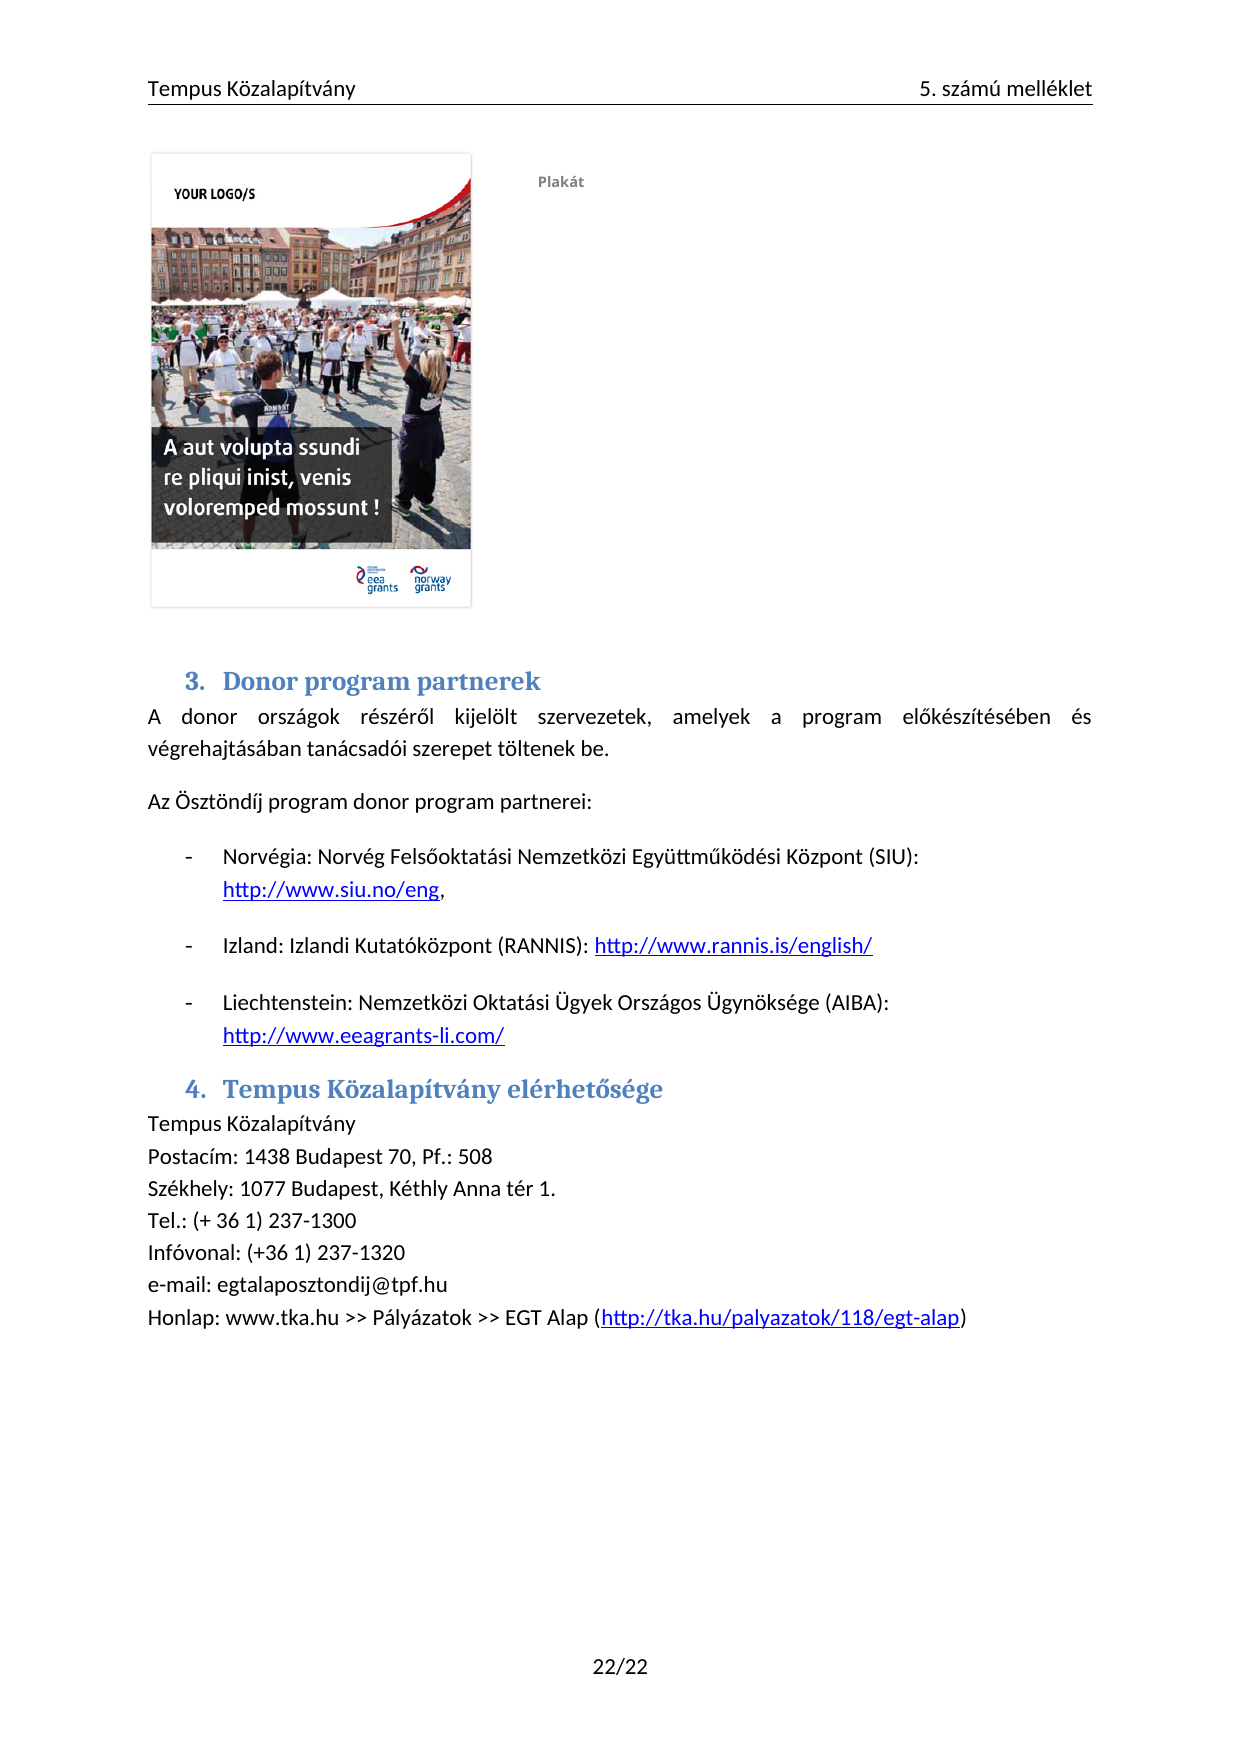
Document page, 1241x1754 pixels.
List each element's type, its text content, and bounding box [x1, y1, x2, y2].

text Az Ösztöndíj program donor program partnerei: [148, 787, 1093, 815]
list Liechtenstein: Nemzetközi Oktatási Ügyek Országos Ügynöksége (AIBA): http://www.eeagrants-li.com/ [185, 985, 1093, 1049]
text Infóvonal: (+36 1) 237-1320 [148, 1238, 1093, 1266]
text A donor országok részéről kijelölt szervezetek, amelyek a program előkészítésében és végrehajtásában tanácsadói szerepet töltenek be. [148, 702, 1093, 762]
picture [147, 147, 476, 614]
text Honlap: www.tka.hu >> Pályázatok >> EGT Alap (http://tka.hu/palyazatok/118/egt-alap) [148, 1303, 1093, 1331]
text e-mail: egtalaposztondij@tpf.hu [148, 1271, 1093, 1298]
text Tel.: (+ 36 1) 237-1300 [148, 1206, 1093, 1234]
text Postacím: 1438 Budapest 70, Pf.: 508 [148, 1142, 1093, 1170]
list Norvégia: Norvég Felsőoktatási Nemzetközi Együttműködési Központ (SIU): http://www.siu.no/eng, [185, 840, 1093, 904]
subtitle Donor program partnerek [185, 666, 1093, 697]
text Székhely: 1077 Budapest, Kéthly Anna tér 1. [148, 1174, 1093, 1202]
subtitle Tempus Közalapítvány elérhetősége [185, 1074, 1093, 1105]
list Izland: Izlandi Kutatóközpont (RANNIS): http://www.rannis.is/english/ [185, 929, 1093, 960]
text Tempus Közalapítvány [148, 1109, 1093, 1138]
